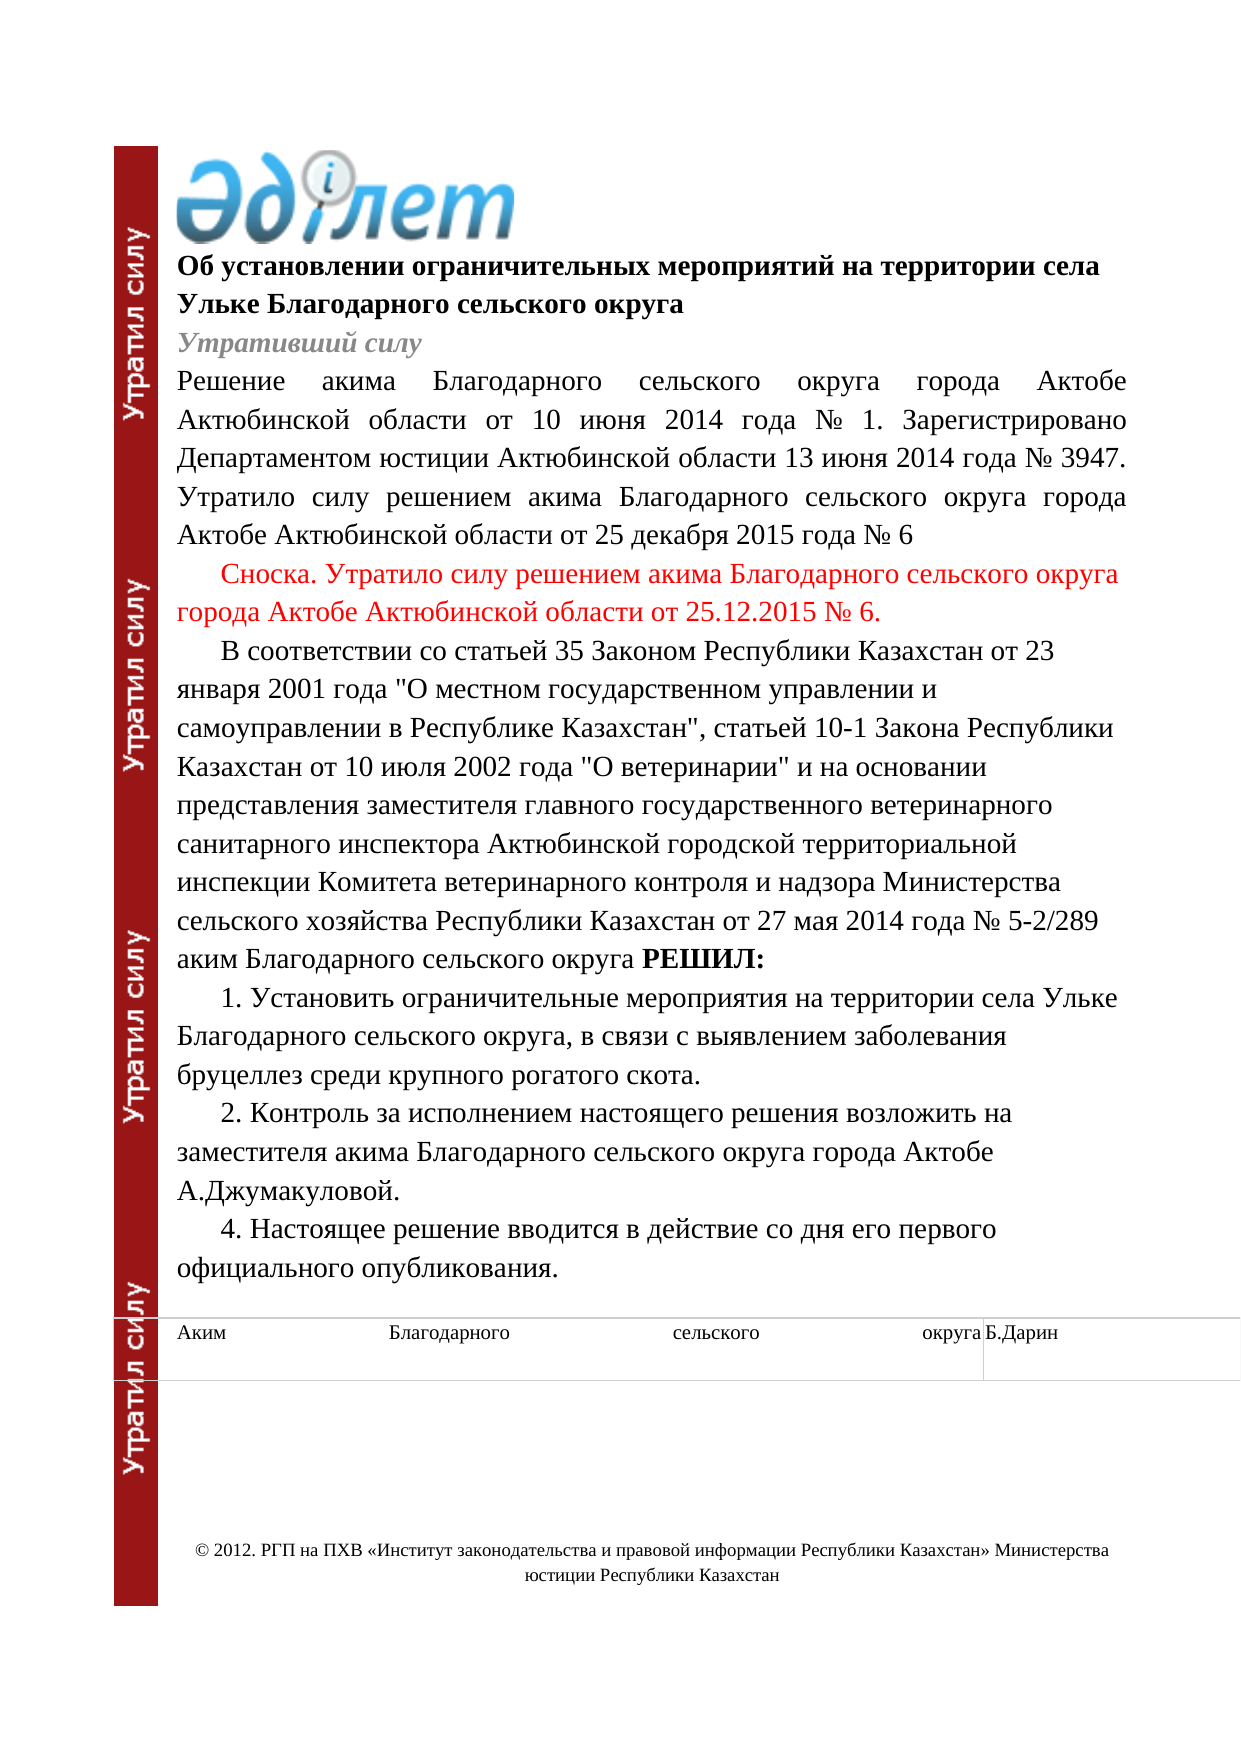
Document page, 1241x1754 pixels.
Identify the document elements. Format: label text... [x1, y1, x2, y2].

picture [114, 1313, 158, 1317]
text Об установлении ограничительных мероприятий на территории села Ульке Благодарного сельского округа [112, 248, 1128, 320]
picture [114, 146, 158, 248]
picture [114, 358, 158, 363]
text Решение акима Благодарного сельского округа города Актобе Актюбинской области от 10 июня 2014 года № 1. Зарегистрировано Департаментом юстиции Актюбинской области 13 июня 2014 года № 3947. Утратило силу решением акима Благодарного сельского округа города Актобе Актюбинской области от 25 декабря 2015 года № 6 [112, 363, 1128, 551]
picture [176, 150, 515, 244]
picture [114, 551, 158, 556]
picture [114, 1381, 158, 1539]
text Сноска. Утратило силу решением акима Благодарного сельского округа города Актобе Актюбинской области от 25.12.2015 № 6. В соответствии со статьей 35 Законом Республики Казахстан от 23 января 2001 года "О местном государственном управлении и самоуправлении в Республике Казахстан", статьей 10-1 Закона Республики Казахстан от 10 июля 2002 года "О ветеринарии" и на основании представления заместителя главного государственного ветеринарного санитарного инспектора Актюбинской городской территориальной инспекции Комитета ветеринарного контроля и надзора Министерства сельского хозяйства Республики Казахстан от 27 мая 2014 года № 5-2/289 аким Благодарного сельского округа РЕШИЛ: 1. Установить ограничительные мероприятия на территории села Ульке Благодарного сельского округа, в связи с выявлением заболевания бруцеллез среди крупного рогатого скота. 2. Контроль за исполнением настоящего решения возложить на заместителя акима Благодарного сельского округа города Актобе А.Джумакуловой. 4. Настоящее решение вводится в действие со дня его первого официального опубликования. [112, 556, 1128, 1313]
text © 2012. РГП на ПХВ «Институт законодательства и правовой информации Республики Казахстан» Министерства юстиции Республики Казахстан [112, 1539, 1128, 1586]
text Утративший силу [112, 325, 1128, 358]
picture [114, 1586, 158, 1606]
picture [114, 320, 158, 325]
table_header Аким Благодарного сельского округа [114, 1319, 983, 1380]
table_header Б.Дарин [984, 1319, 1240, 1380]
